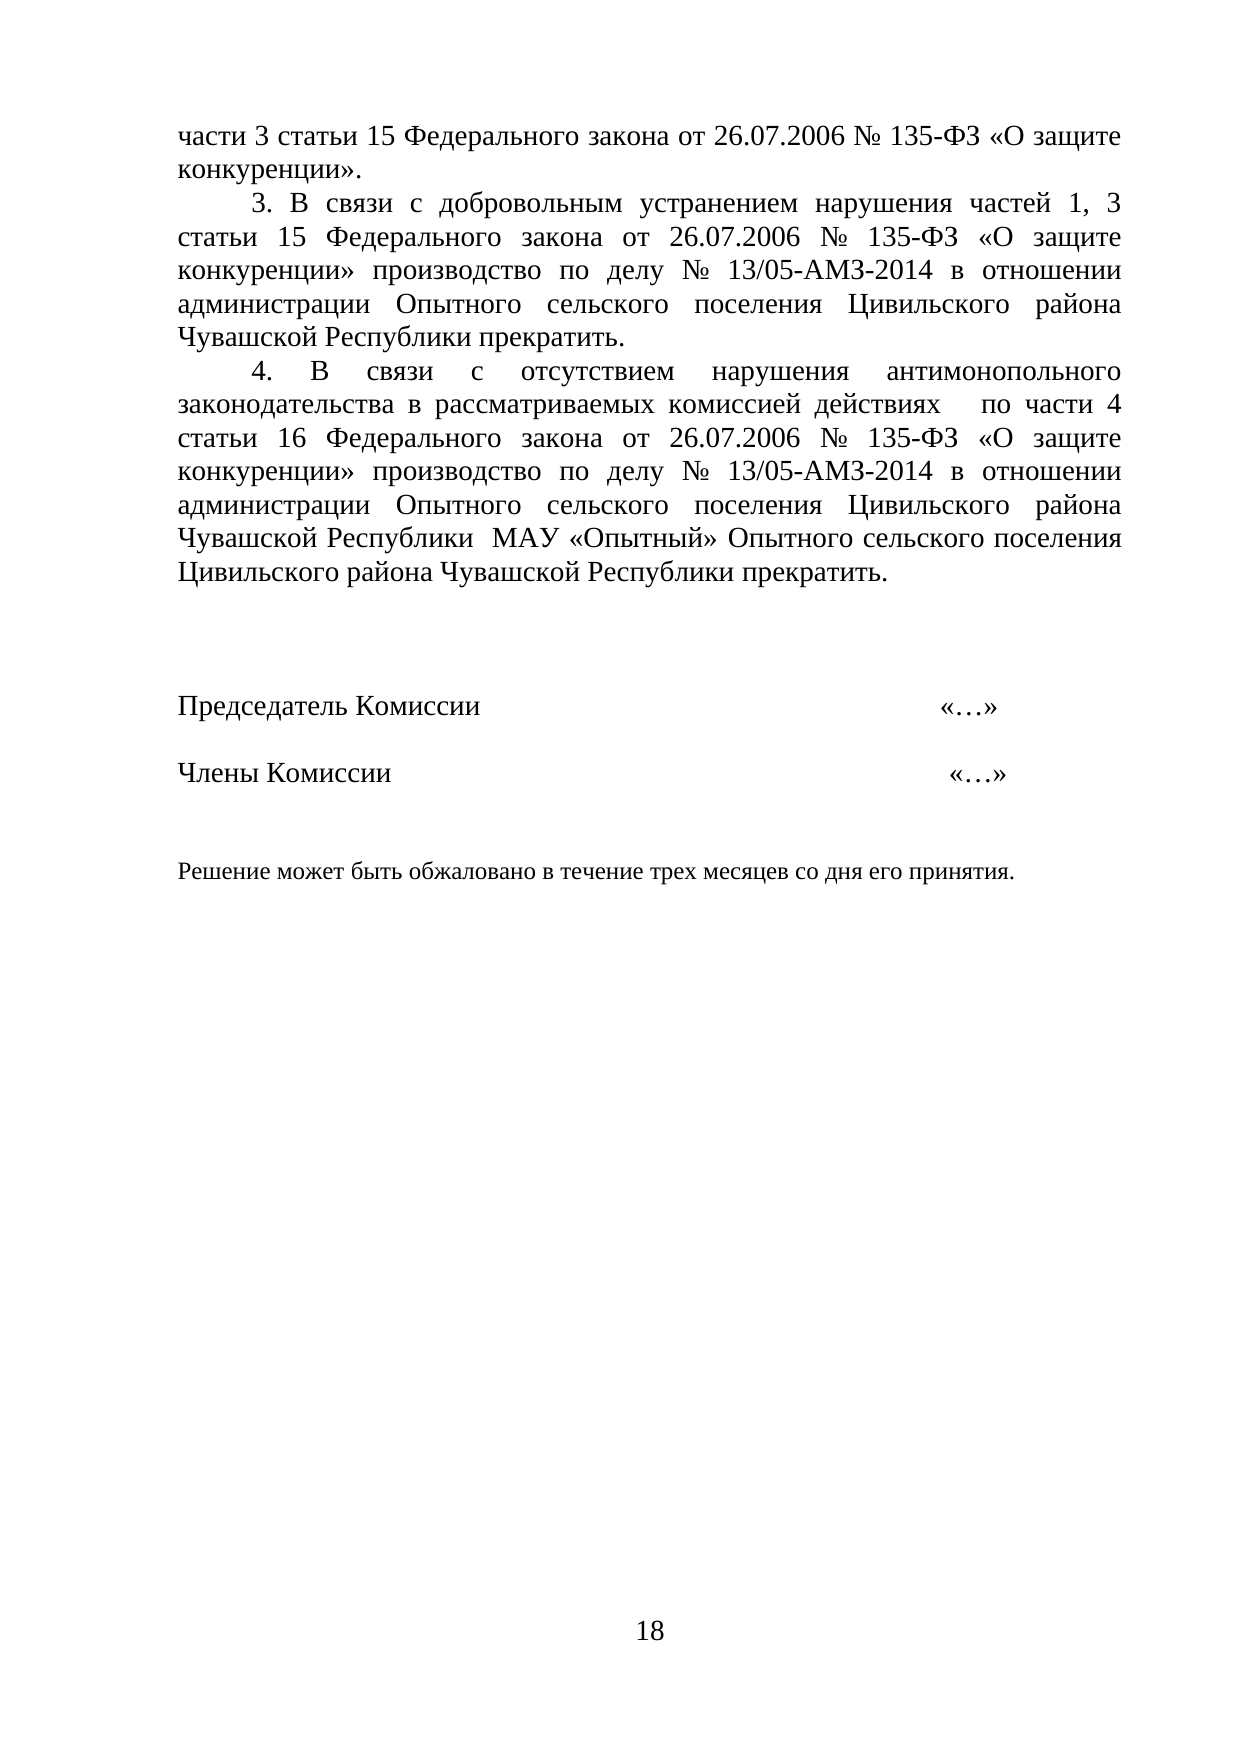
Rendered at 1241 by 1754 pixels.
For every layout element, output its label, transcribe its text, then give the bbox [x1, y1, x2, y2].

text 4. В связи с отсутствием нарушения антимонопольного законодательства в рассматриваемых комиссией действиях по части 4 статьи 16 Федерального закона от 26.07.2006 № 135-ФЗ «О защите конкуренции» производство по делу № 13/05-АМЗ-2014 в отношении администрации Опытного сельского поселения Цивильского района Чувашской Республики МАУ «Опытный» Опытного сельского поселения Цивильского района Чувашской Республики прекратить. [177, 353, 1122, 588]
text 3. В связи с добровольным устранением нарушения частей 1, 3 статьи 15 Федерального закона от 26.07.2006 № 135-ФЗ «О защите конкуренции» производство по делу № 13/05-АМЗ-2014 в отношении администрации Опытного сельского поселения Цивильского района Чувашской Республики прекратить. [177, 185, 1122, 353]
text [177, 118, 1122, 185]
text Решение может быть обжаловано в течение трех месяцев со дня его принятия. [177, 856, 1122, 885]
text Председатель Комиссии «…» [177, 688, 1122, 722]
text Члены Комиссии «…» [177, 755, 1122, 789]
